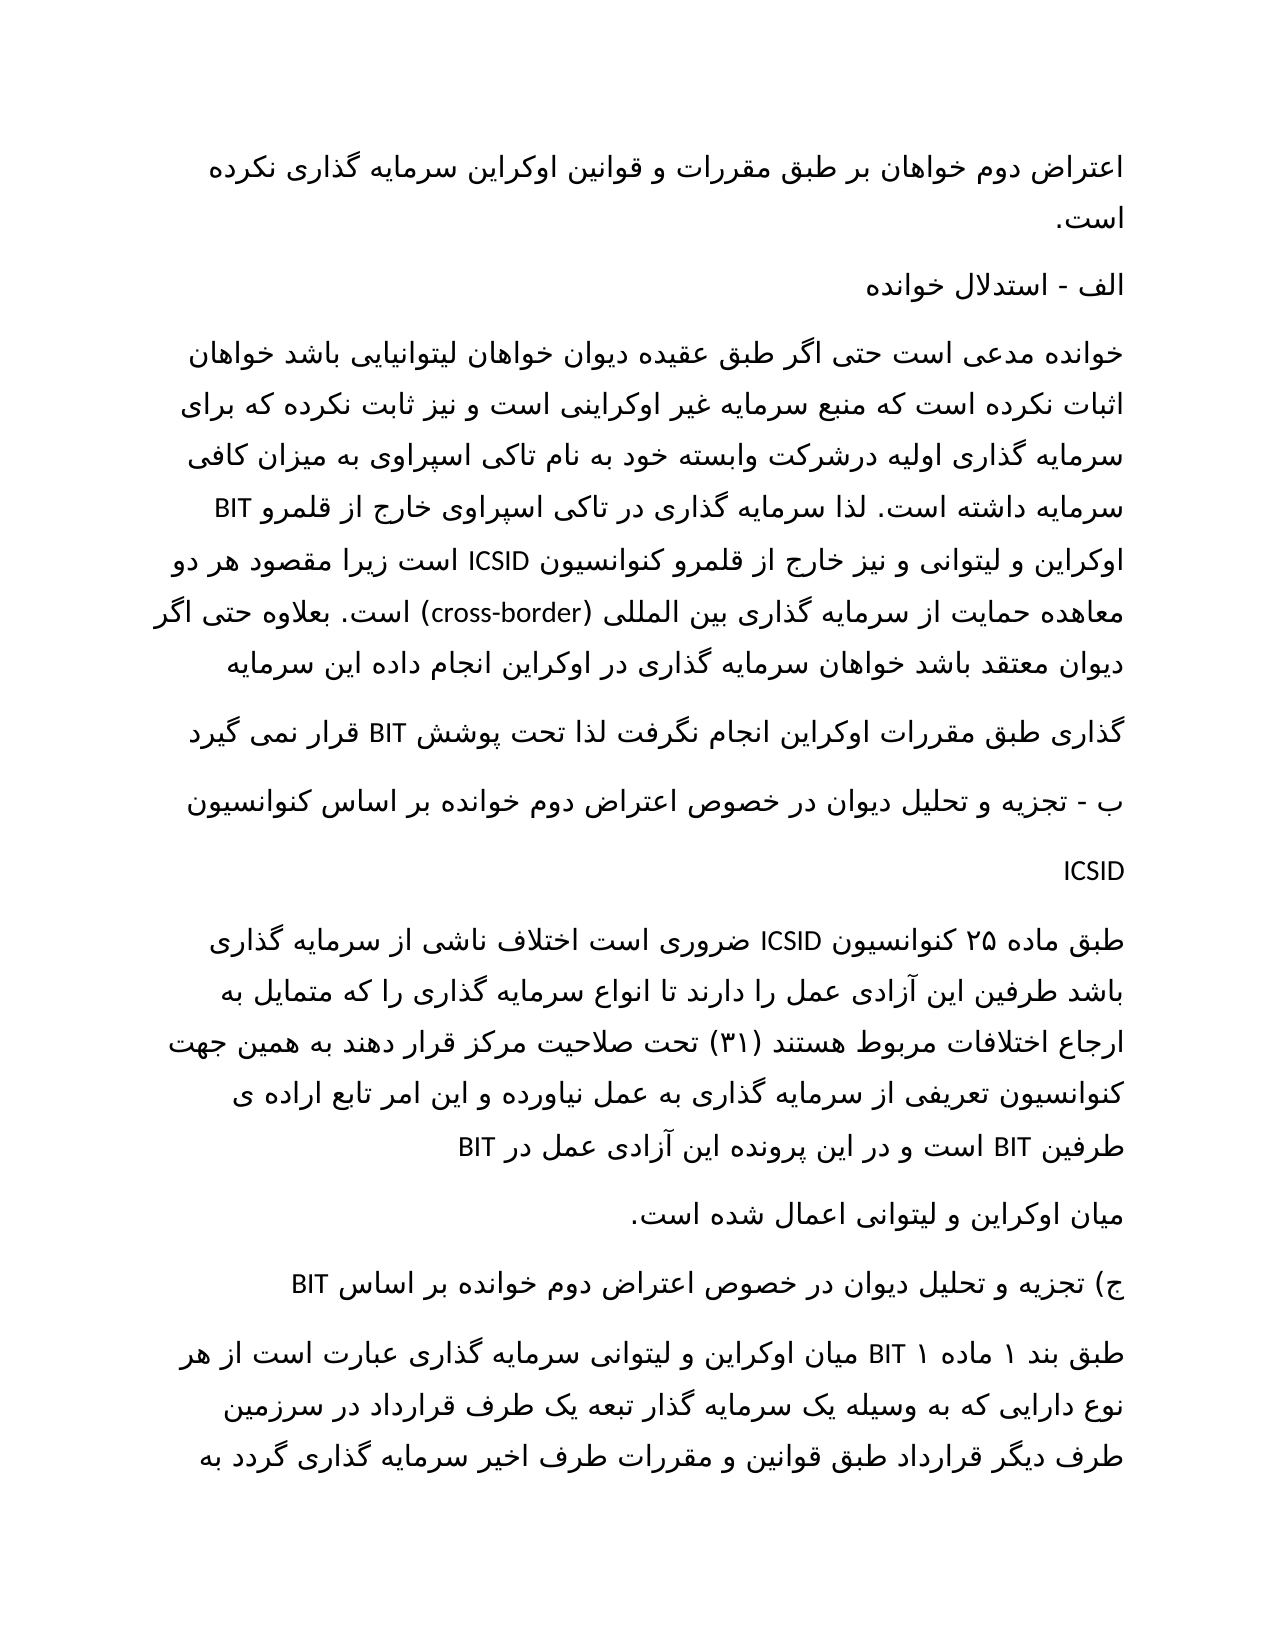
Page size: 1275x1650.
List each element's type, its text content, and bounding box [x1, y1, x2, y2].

text طبق ماده ۲۵ کنوانسیون ICSID ضروری است اختلاف ناشی از سرمایه گذاری باشد طرفین این آزادی عمل را دارند تا انواع سرمایه گذاری را که متمایل به ارجاع اختلافات مربوط هستند (۳۱) تحت صلاحیت مرکز قرار دهند به همین جهت کنوانسیون تعریفی از سرمایه گذاری به عمل نیاورده و این امر تابع اراده ی طرفین BIT است و در این پرونده این آزادی عمل در BIT [150, 922, 1125, 1163]
text ج) تجزیه و تحلیل دیوان در خصوص اعتراض دوم خوانده بر اساس BIT [150, 1265, 1125, 1301]
text ICSID [150, 852, 1125, 888]
text اعتراض دوم خواهان بر طبق مقررات و قوانین اوکراین سرمایه گذاری نکرده است. [150, 150, 1125, 235]
text میان اوکراین و لیتوانی اعمال شده است. [150, 1198, 1125, 1232]
text گذاری طبق مقررات اوکراین انجام نگرفت لذا تحت پوشش BIT قرار نمی گیرد [150, 714, 1125, 750]
text ب - تجزیه و تحلیل دیوان در خصوص اعتراض دوم خوانده بر اساس کنوانسیون [150, 784, 1125, 818]
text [150, 1335, 1125, 1473]
text الف - استدلال خوانده [150, 268, 1125, 302]
text خوانده مدعی است حتی اگر طبق عقیده دیوان خواهان لیتوانیایی باشد خواهان اثبات نکرده است که منبع سرمایه غیر اوکراینی است و نیز ثابت نکرده که برای سرمایه گذاری اولیه درشرکت وابسته خود به نام تاکی اسپراوی به میزان کافی سرمایه داشته است. لذا سرمایه گذاری در تاکی اسپراوی خارج از قلمرو BIT اوکراین و لیتوانی و نیز خارج از قلمرو کنوانسیون ICSID است زیرا مقصود هر دو معاهده حمایت از سرمایه گذاری بین المللی (cross-border) است. بعلاوه حتی اگر دیوان معتقد باشد خواهان سرمایه گذاری در اوکراین انجام داده این سرمایه [150, 336, 1125, 681]
